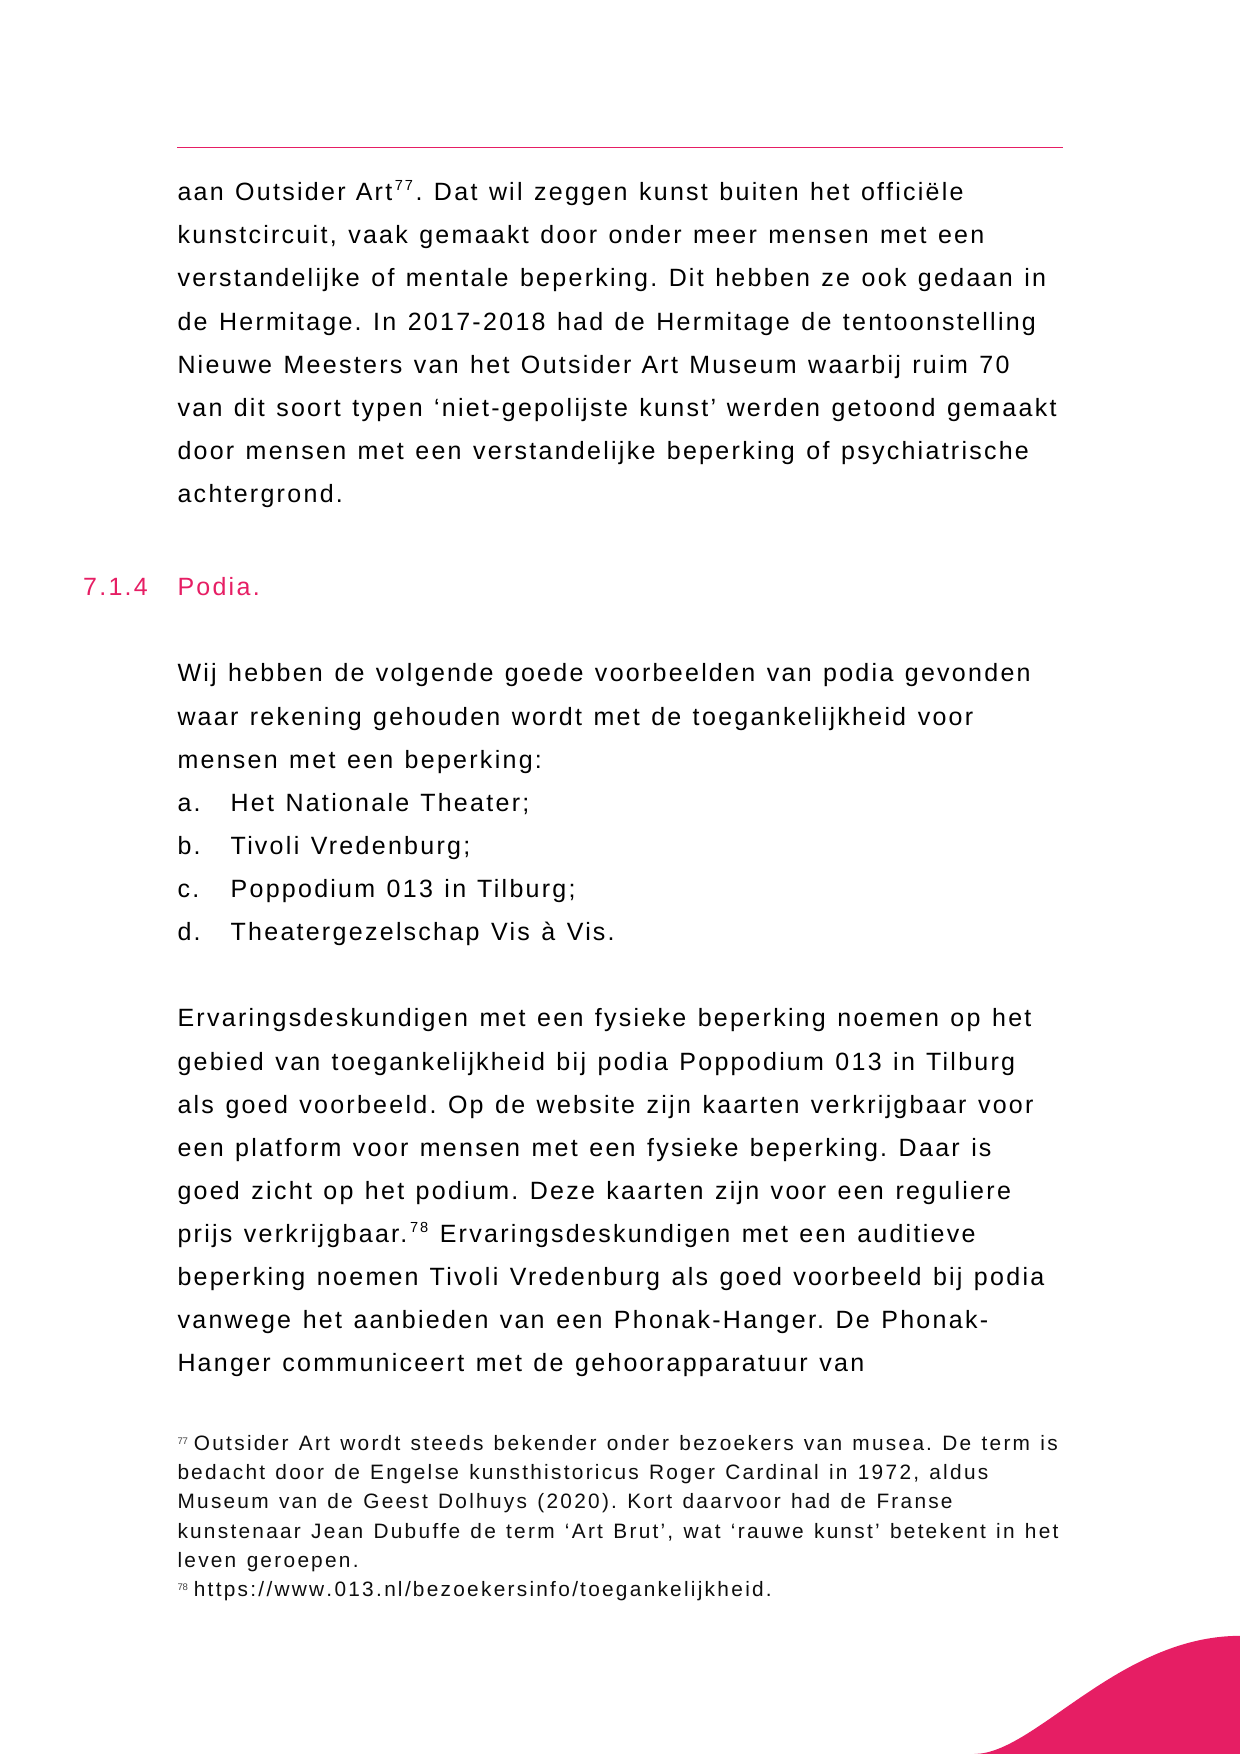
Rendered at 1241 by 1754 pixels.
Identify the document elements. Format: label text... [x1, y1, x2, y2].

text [177, 177, 1063, 508]
list Theatergezelschap Vis à Vis. [177, 917, 1063, 946]
subtitle Podia. [148, 572, 1063, 601]
list Tivoli Vredenburg; [177, 831, 1063, 860]
text Wij hebben de volgende goede voorbeelden van podia gevonden waar rekening gehouden wordt met de toegankelijkheid voor mensen met een beperking: [177, 658, 1063, 773]
list Poppodium 013 in Tilburg; [177, 874, 1063, 903]
list Het Nationale Theater; [177, 788, 1063, 817]
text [177, 1003, 1063, 1377]
